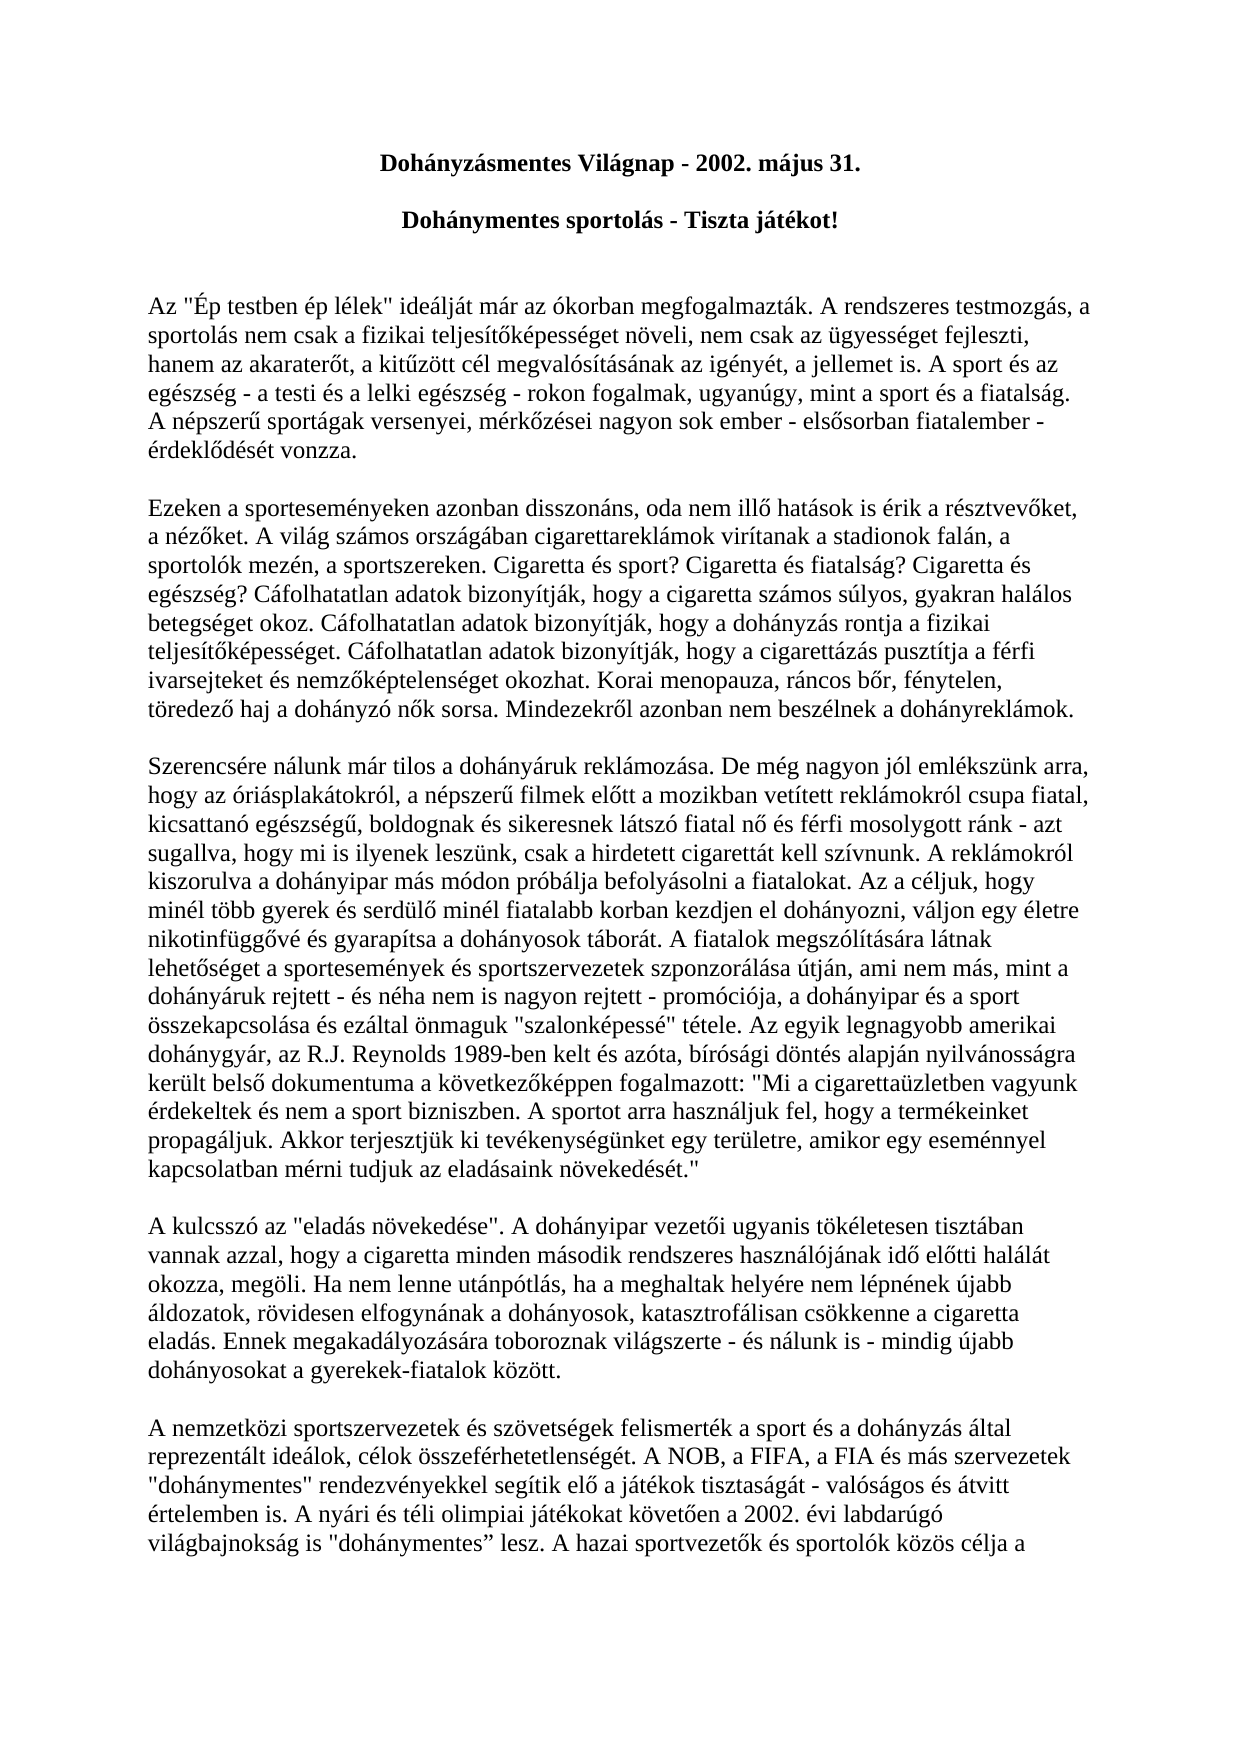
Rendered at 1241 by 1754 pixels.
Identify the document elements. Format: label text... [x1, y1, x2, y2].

text A kulcsszó az "eladás növekedése". A dohányipar vezetői ugyanis tökéletesen tisztában vannak azzal, hogy a cigaretta minden második rendszeres használójának idő előtti halálát okozza, megöli. Ha nem lenne utánpótlás, ha a meghaltak helyére nem lépnének újabb áldozatok, rövidesen elfogynának a dohányosok, katasztrofálisan csökkenne a cigaretta eladás. Ennek megakadályozására toboroznak világszerte - és nálunk is - mindig újabb dohányosokat a gyerekek-fiatalok között. [148, 1211, 1093, 1384]
text Szerencsére nálunk már tilos a dohányáruk reklámozása. De még nagyon jól emlékszünk arra, hogy az óriásplakátokról, a népszerű filmek előtt a mozikban vetített reklámokról csupa fiatal, kicsattanó egészségű, boldognak és sikeresnek látszó fiatal nő és férfi mosolygott ránk - azt sugallva, hogy mi is ilyenek leszünk, csak a hirdetett cigarettát kell szívnunk. A reklámokról kiszorulva a dohányipar más módon próbálja befolyásolni a fiatalokat. Az a céljuk, hogy minél több gyerek és serdülő minél fiatalabb korban kezdjen el dohányozni, váljon egy életre nikotinfüggővé és gyarapítsa a dohányosok táborát. A fiatalok megszólítására látnak lehetőséget a sportesemények és sportszervezetek szponzorálása útján, ami nem más, mint a dohányáruk rejtett - és néha nem is nagyon rejtett - promóciója, a dohányipar és a sport összekapcsolása és ezáltal önmaguk "szalonképessé" tétele. Az egyik legnagyobb amerikai dohánygyár, az R.J. Reynolds 1989-ben kelt és azóta, bírósági döntés alapján nyilvánosságra került belső dokumentuma a következőképpen fogalmazott: "Mi a cigarettaüzletben vagyunk érdekeltek és nem a sport bizniszben. A sportot arra használjuk fel, hogy a termékeinket propagáljuk. Akkor terjesztjük ki tevékenységünket egy területre, amikor egy eseménnyel kapcsolatban mérni tudjuk az eladásaink növekedését." [148, 751, 1093, 1183]
text Dohányzásmentes Világnap - 2002. május 31. [148, 148, 1093, 176]
text Ezeken a sporteseményeken azonban disszonáns, oda nem illő hatások is érik a résztvevőket, a nézőket. A világ számos országában cigarettareklámok virítanak a stadionok falán, a sportolók mezén, a sportszereken. Cigaretta és sport? Cigaretta és fiatalság? Cigaretta és egészség? Cáfolhatatlan adatok bizonyítják, hogy a cigaretta számos súlyos, gyakran halálos betegséget okoz. Cáfolhatatlan adatok bizonyítják, hogy a dohányzás rontja a fizikai teljesítőképességet. Cáfolhatatlan adatok bizonyítják, hogy a cigarettázás pusztítja a férfi ivarsejteket és nemzőképtelenséget okozhat. Korai menopauza, ráncos bőr, fénytelen, töredező haj a dohányzó nők sorsa. Mindezekről azonban nem beszélnek a dohányreklámok. [148, 493, 1093, 723]
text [148, 1413, 1093, 1556]
text Dohánymentes sportolás - Tiszta játékot! [148, 205, 1093, 234]
text Az "Ép testben ép lélek" ideálját már az ókorban megfogalmazták. A rendszeres testmozgás, a sportolás nem csak a fizikai teljesítőképességet növeli, nem csak az ügyességet fejleszti, hanem az akaraterőt, a kitűzött cél megvalósításának az igényét, a jellemet is. A sport és az egészség - a testi és a lelki egészség - rokon fogalmak, ugyanúgy, mint a sport és a fiatalság. A népszerű sportágak versenyei, mérkőzései nagyon sok ember - elsősorban fiatalember - érdeklődését vonzza. [148, 291, 1093, 464]
